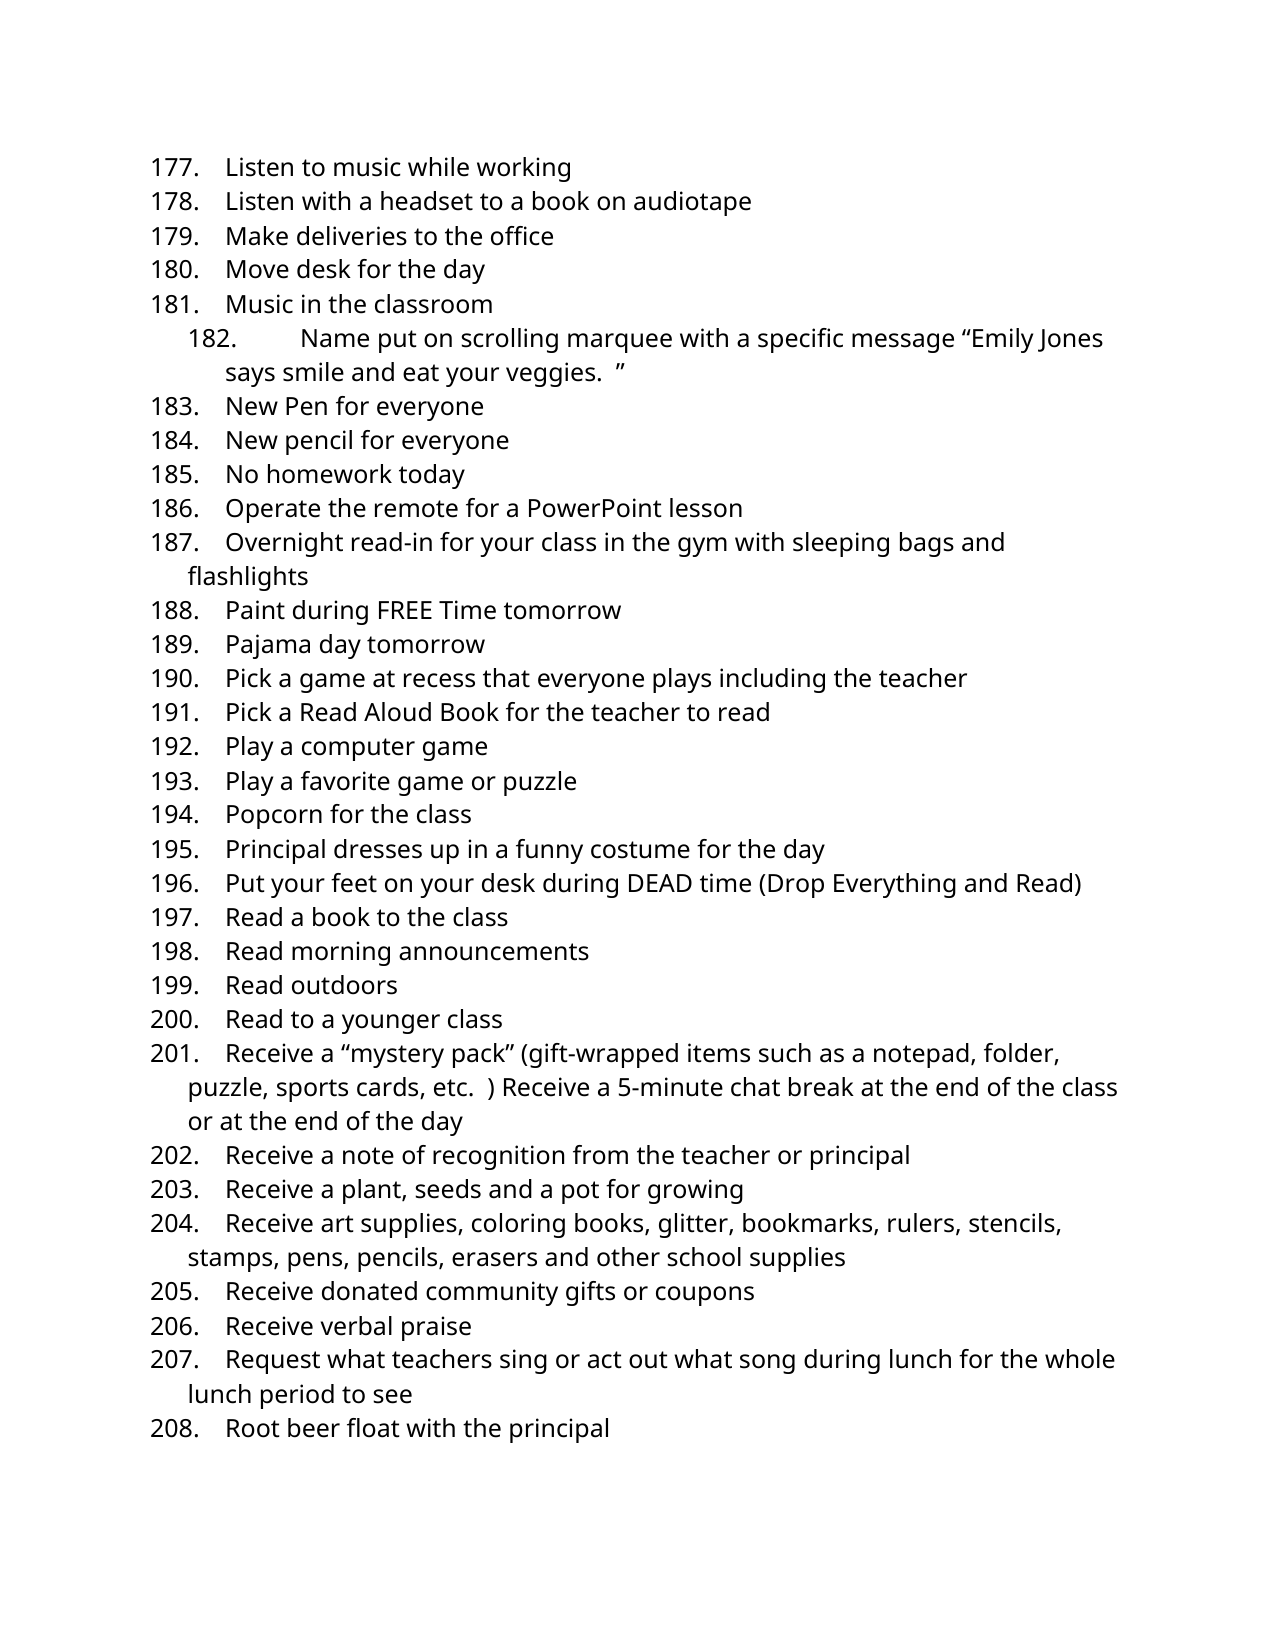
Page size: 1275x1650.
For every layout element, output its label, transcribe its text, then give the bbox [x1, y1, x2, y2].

list Receive verbal praise [150, 1308, 1125, 1342]
list Principal dresses up in a funny costume for the day [150, 831, 1125, 865]
list Read outdoors [150, 967, 1125, 1002]
list New pencil for everyone [150, 422, 1125, 457]
list Listen with a headset to a book on audiotape [150, 184, 1125, 218]
list Receive donated community gifts or coupons [150, 1274, 1125, 1308]
list Move desk for the day [150, 252, 1125, 286]
list Overnight read-in for your class in the gym with sleeping bags and flashlights [150, 525, 1125, 593]
list Operate the remote for a PowerPoint lesson [150, 491, 1125, 525]
list New Pen for everyone [150, 388, 1125, 422]
list Music in the classroom [150, 286, 1125, 320]
list Request what teachers sing or act out what song during lunch for the whole lunch period to see [150, 1342, 1125, 1410]
list Pajama day tomorrow [150, 627, 1125, 661]
list Play a favorite game or puzzle [150, 763, 1125, 797]
list Play a computer game [150, 729, 1125, 763]
list Name put on scrolling marquee with a specific message “Emily Jones says smile and eat your veggies. ” [187, 320, 1125, 388]
list Read a book to the class [150, 899, 1125, 933]
list Read to a younger class [150, 1002, 1125, 1036]
list Read morning announcements [150, 933, 1125, 967]
list No homework today [150, 457, 1125, 491]
list Put your feet on your desk during DEAD time (Drop Everything and Read) [150, 865, 1125, 899]
list Receive art supplies, coloring books, glitter, bookmarks, rulers, stencils, stamps, pens, pencils, erasers and other school supplies [150, 1206, 1125, 1274]
list Make deliveries to the office [150, 218, 1125, 252]
list Paint during FREE Time tomorrow [150, 593, 1125, 627]
list Listen to music while working [150, 150, 1125, 184]
list Receive a note of recognition from the teacher or principal [150, 1138, 1125, 1172]
list Receive a “mystery pack” (gift-wrapped items such as a notepad, folder, puzzle, sports cards, etc. ) Receive a 5-minute chat break at the end of the class or at the end of the day [150, 1036, 1125, 1138]
list Root beer float with the principal [150, 1410, 1125, 1444]
list Pick a Read Aloud Book for the teacher to read [150, 695, 1125, 729]
list Popcorn for the class [150, 797, 1125, 831]
list Pick a game at recess that everyone plays including the teacher [150, 661, 1125, 695]
list Receive a plant, seeds and a pot for growing [150, 1172, 1125, 1206]
